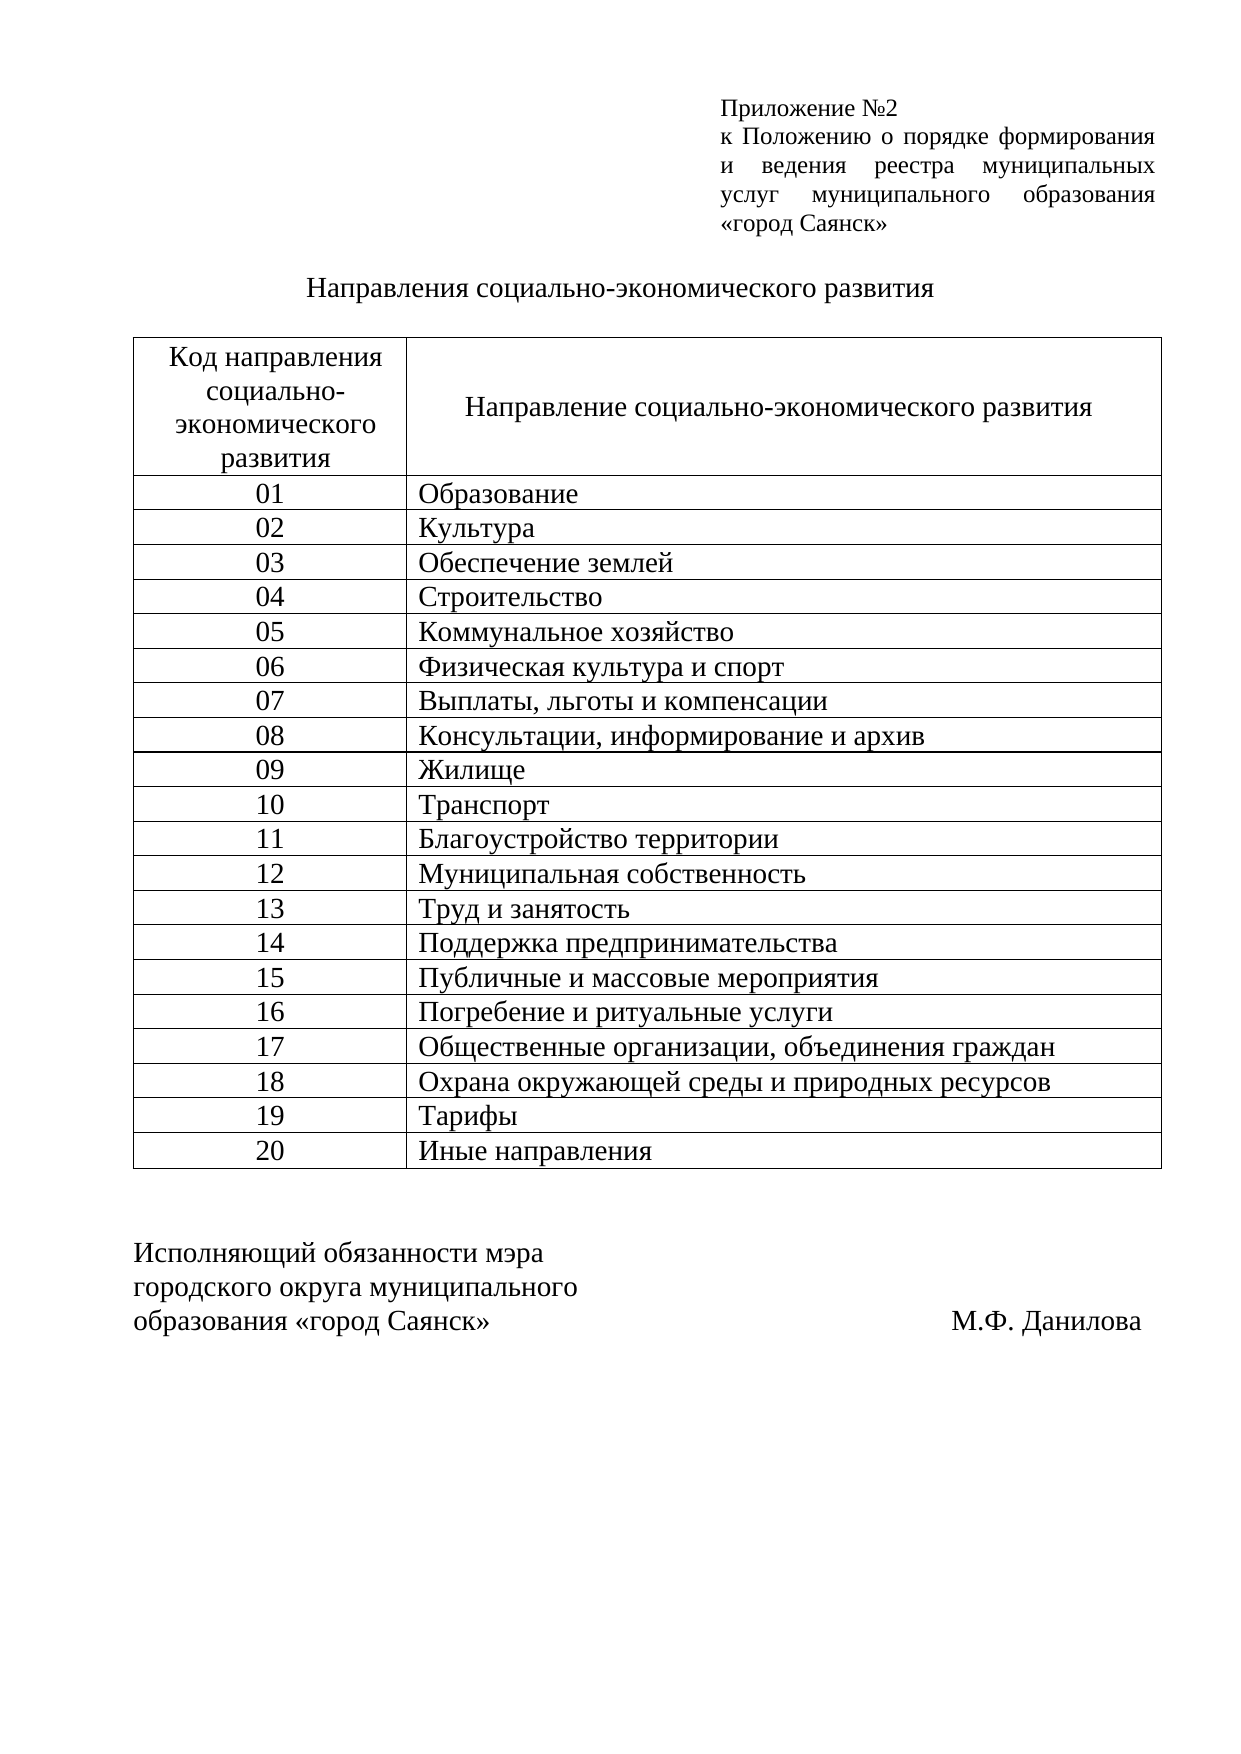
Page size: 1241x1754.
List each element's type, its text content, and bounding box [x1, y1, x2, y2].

table_cell 19 [134, 1098, 406, 1132]
table_cell Культура [407, 510, 1161, 544]
text городского округа муниципального [133, 1269, 1152, 1303]
table_cell Общественные организации, объединения граждан [407, 1029, 1161, 1063]
table_cell Труд и занятость [407, 891, 1161, 924]
table_cell Публичные и массовые мероприятия [407, 960, 1161, 993]
table_cell Поддержка предпринимательства [407, 925, 1161, 959]
table_cell Консультации, информирование и архив [407, 718, 1161, 751]
table_cell 17 [134, 1029, 406, 1063]
table_cell Физическая культура и спорт [407, 649, 1161, 682]
table_cell 16 [134, 995, 406, 1028]
table_cell 09 [134, 753, 406, 786]
table_cell 12 [134, 856, 406, 890]
table_cell Муниципальная собственность [407, 856, 1161, 890]
table_cell Коммунальное хозяйство [407, 614, 1161, 648]
table_cell Образование [407, 476, 1161, 509]
table_cell 04 [134, 580, 406, 613]
table_cell Погребение и ритуальные услуги [407, 995, 1161, 1028]
table_cell Тарифы [407, 1098, 1161, 1132]
table_cell 06 [134, 649, 406, 682]
table_cell 13 [134, 891, 406, 924]
text Исполняющий обязанности мэра [133, 1236, 1152, 1269]
table_cell 18 [134, 1064, 406, 1097]
table_cell 10 [134, 787, 406, 821]
table_header Код направления социально-экономического развития [134, 338, 406, 475]
table_cell 02 [134, 510, 406, 544]
table_cell 07 [134, 683, 406, 717]
text Направления социально-экономического развития [89, 270, 1152, 303]
table_cell Строительство [407, 580, 1161, 613]
table_cell 05 [134, 614, 406, 648]
table_cell Благоустройство территории [407, 822, 1161, 855]
table_cell 08 [134, 718, 406, 751]
table_cell Охрана окружающей среды и природных ресурсов [407, 1064, 1161, 1097]
table_cell 11 [134, 822, 406, 855]
table_cell 15 [134, 960, 406, 993]
table_cell Жилище [407, 753, 1161, 786]
table_cell 03 [134, 545, 406, 578]
text образования «город Саянск» М.Ф. Данилова [133, 1303, 1152, 1336]
table_header Приложение №2 к Положению о порядке формирования и ведения реестра муниципальных услуг муниципального образования «город Саянск» [709, 93, 1167, 236]
table_cell Выплаты, льготы и компенсации [407, 683, 1161, 717]
table_cell 20 [134, 1133, 406, 1167]
table_cell 14 [134, 925, 406, 959]
table_cell Обеспечение землей [407, 545, 1161, 578]
table_cell Транспорт [407, 787, 1161, 821]
table_cell 01 [134, 476, 406, 509]
table_header Направление социально-экономического развития [407, 338, 1161, 475]
table_cell Иные направления [407, 1133, 1161, 1167]
